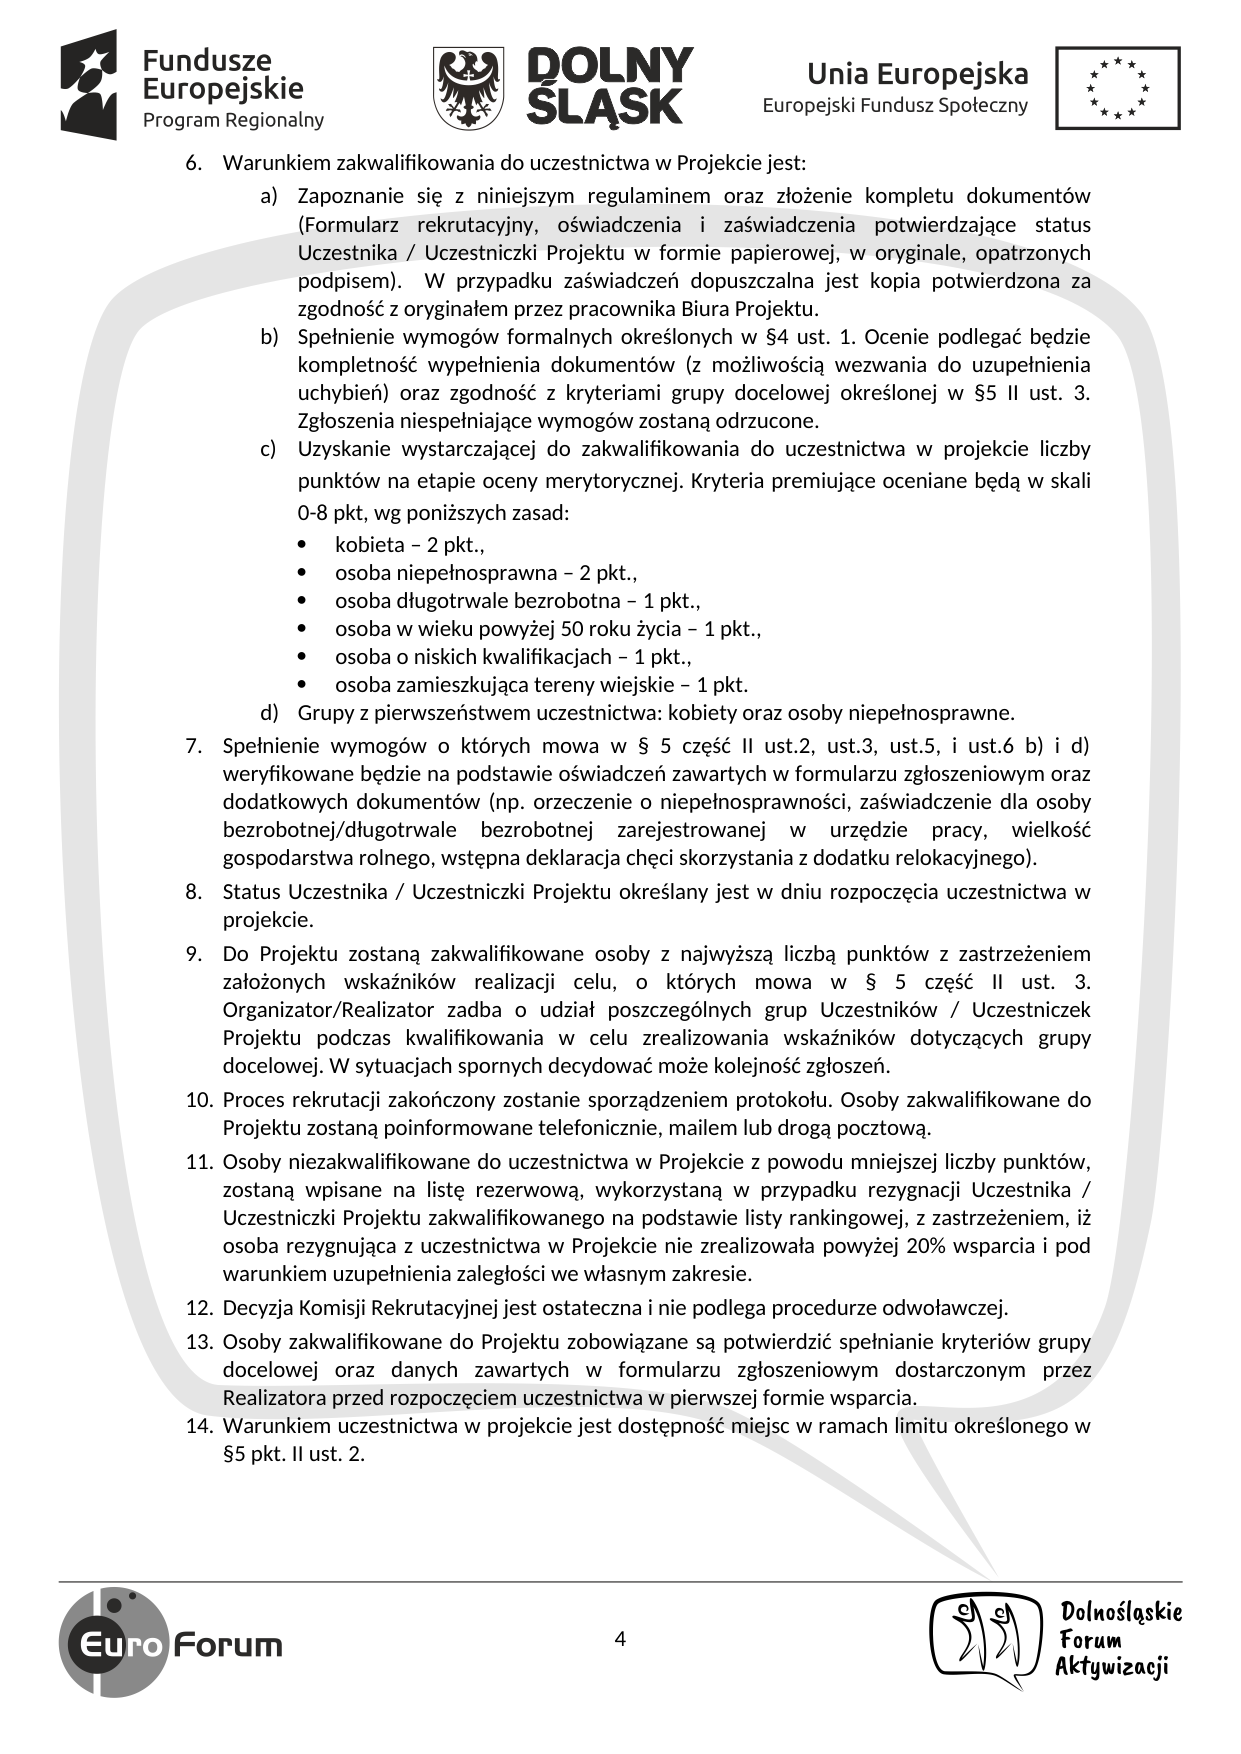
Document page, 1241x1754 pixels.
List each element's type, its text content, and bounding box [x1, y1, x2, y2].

list Zapoznanie się z niniejszym regulaminem oraz złożenie kompletu dokumentów (Formularz rekrutacyjny, oświadczenia i zaświadczenia potwierdzające status Uczestnika / Uczestniczki Projektu w formie papierowej, w oryginale, opatrzonych podpisem). W przypadku zaświadczeń dopuszczalna jest kopia potwierdzona za zgodność z oryginałem przez pracownika Biura Projektu. [260, 182, 1093, 322]
list Proces rekrutacji zakończony zostanie sporządzeniem protokołu. Osoby zakwalifikowane do Projektu zostaną poinformowane telefonicznie, mailem lub drogą pocztową. [185, 1085, 1093, 1141]
list Spełnienie wymogów formalnych określonych w §4 ust. 1. Ocenie podlegać będzie kompletność wypełnienia dokumentów (z możliwością wezwania do uzupełnienia uchybień) oraz zgodność z kryteriami grupy docelowej określonej w §5 II ust. 3. Zgłoszenia niespełniające wymogów zostaną odrzucone. [260, 322, 1093, 434]
list osoba długotrwale bezrobotna – 1 pkt., [298, 586, 1093, 614]
list Osoby niezakwalifikowane do uczestnictwa w Projekcie z powodu mniejszej liczby punktów, zostaną wpisane na listę rezerwową, wykorzystaną w przypadku rezygnacji Uczestnika / Uczestniczki Projektu zakwalifikowanego na podstawie listy rankingowej, z zastrzeżeniem, iż osoba rezygnująca z uczestnictwa w Projekcie nie zrealizowała powyżej 20% wsparcia i pod warunkiem uzupełnienia zaległości we własnym zakresie. [185, 1147, 1093, 1287]
list osoba niepełnosprawna – 2 pkt., [298, 558, 1093, 586]
list osoba zamieszkująca tereny wiejskie – 1 pkt. [298, 671, 1093, 698]
list Spełnienie wymogów o których mowa w § 5 część II ust.2, ust.3, ust.5, i ust.6 b) i d) weryfikowane będzie na podstawie oświadczeń zawartych w formularzu zgłoszeniowym oraz dodatkowych dokumentów (np. orzeczenie o niepełnosprawności, zaświadczenie dla osoby bezrobotnej/długotrwale bezrobotnej zarejestrowanej w urzędzie pracy, wielkość gospodarstwa rolnego, wstępna deklaracja chęci skorzystania z dodatku relokacyjnego). [185, 731, 1093, 871]
list Grupy z pierwszeństwem uczestnictwa: kobiety oraz osoby niepełnosprawne. [260, 698, 1093, 727]
list Warunkiem uczestnictwa w projekcie jest dostępność miejsc w ramach limitu określonego w §5 pkt. II ust. 2. [185, 1411, 1093, 1467]
list Decyzja Komisji Rekrutacyjnej jest ostateczna i nie podlega procedurze odwoławczej. [185, 1293, 1093, 1321]
picture [1, 0, 1241, 1754]
list Osoby zakwalifikowane do Projektu zobowiązane są potwierdzić spełnianie kryteriów grupy docelowej oraz danych zawartych w formularzu zgłoszeniowym dostarczonym przez Realizatora przed rozpoczęciem uczestnictwa w pierwszej formie wsparcia. [185, 1327, 1093, 1411]
list Uzyskanie wystarczającej do zakwalifikowania do uczestnictwa w projekcie liczby punktów na etapie oceny merytorycznej. Kryteria premiujące oceniane będą w skali 0-8 pkt, wg poniższych zasad: [260, 434, 1093, 526]
list Warunkiem zakwalifikowania do uczestnictwa w Projekcie jest: [185, 148, 1093, 176]
list osoba o niskich kwalifikacjach – 1 pkt., [298, 642, 1093, 671]
list kobieta – 2 pkt., [298, 530, 1093, 558]
list osoba w wieku powyżej 50 roku życia – 1 pkt., [298, 614, 1093, 642]
list Do Projektu zostaną zakwalifikowane osoby z najwyższą liczbą punktów z zastrzeżeniem założonych wskaźników realizacji celu, o których mowa w § 5 część II ust. 3. Organizator/Realizator zadba o udział poszczególnych grup Uczestników / Uczestniczek Projektu podczas kwalifikowania w celu zrealizowania wskaźników dotyczących grupy docelowej. W sytuacjach spornych decydować może kolejność zgłoszeń. [185, 939, 1093, 1079]
list Status Uczestnika / Uczestniczki Projektu określany jest w dniu rozpoczęcia uczestnictwa w projekcie. [185, 877, 1093, 933]
